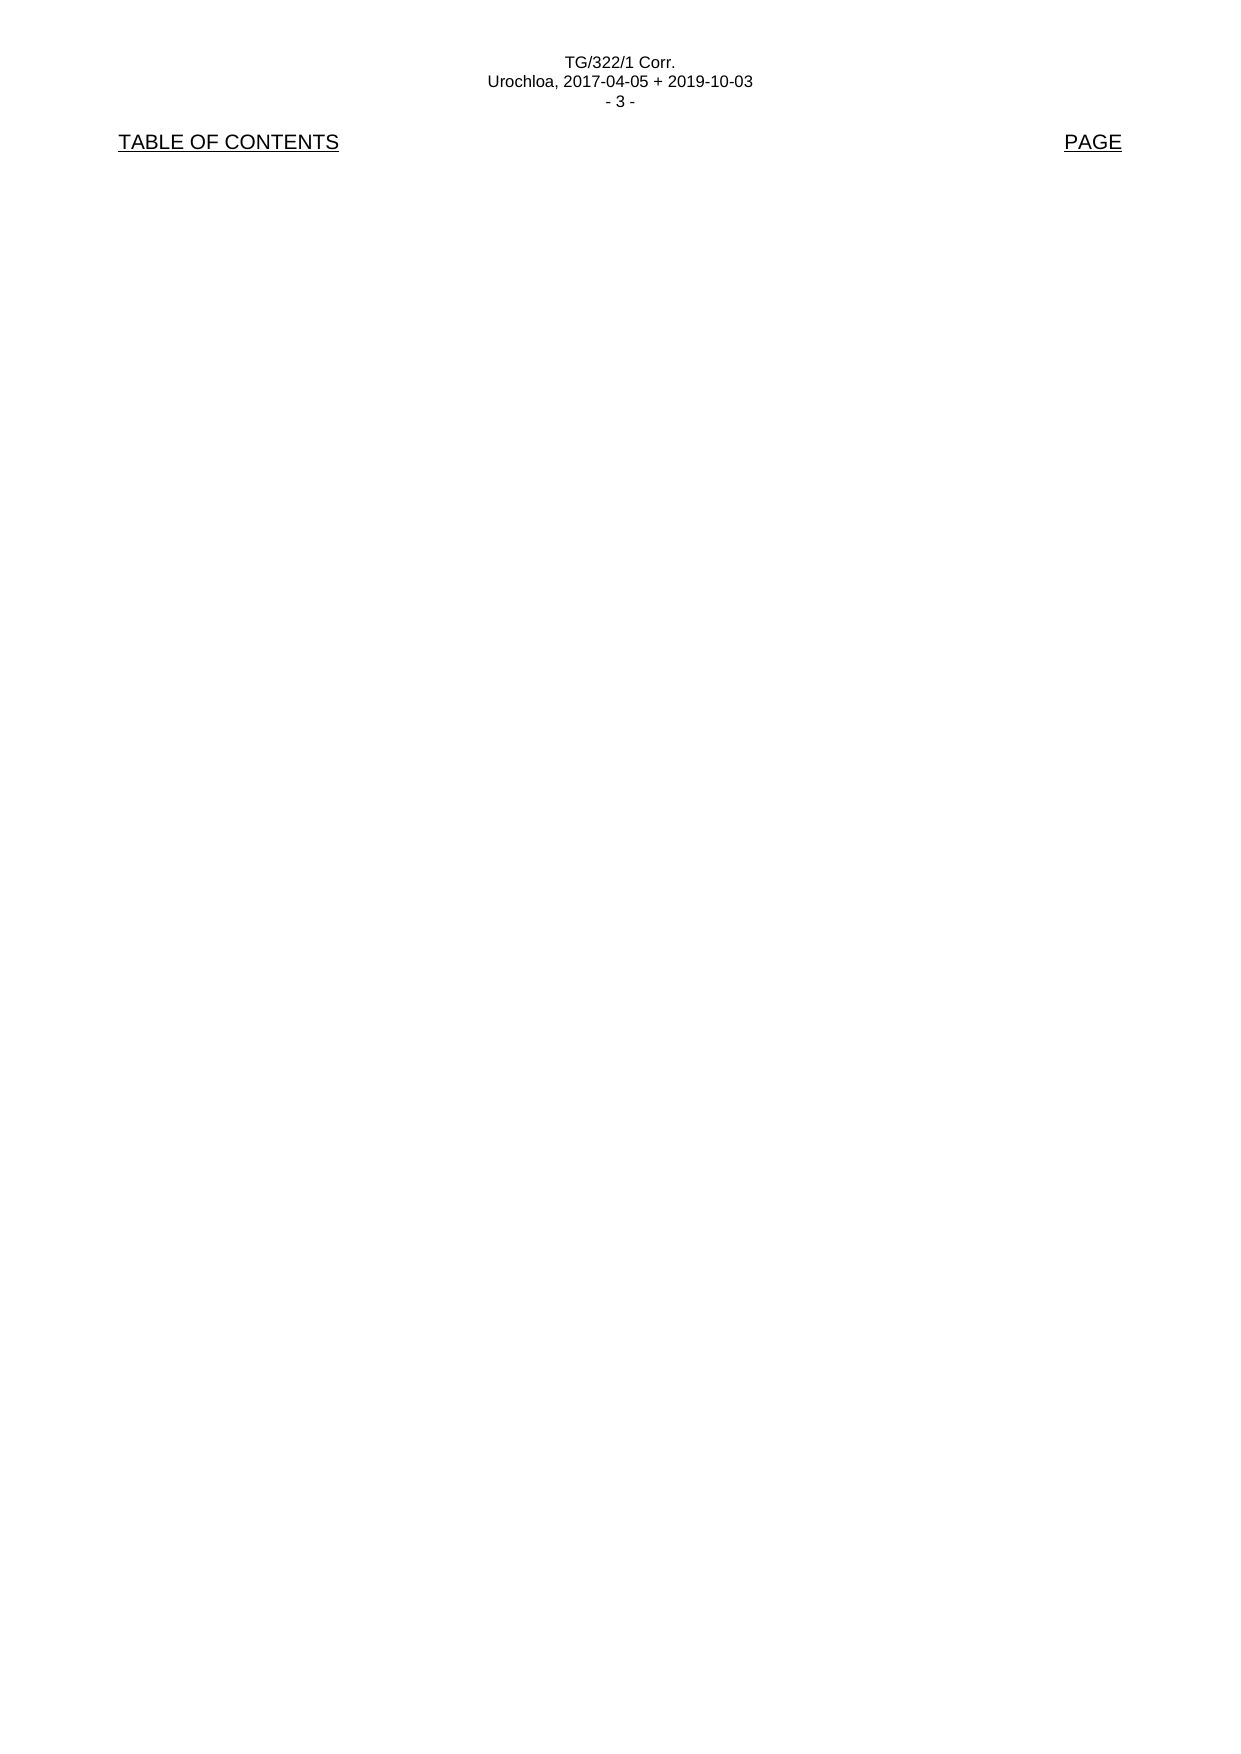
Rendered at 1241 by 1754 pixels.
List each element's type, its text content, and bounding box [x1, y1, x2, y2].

text TABLE OF CONTENTS PAGE [118, 130, 1122, 154]
